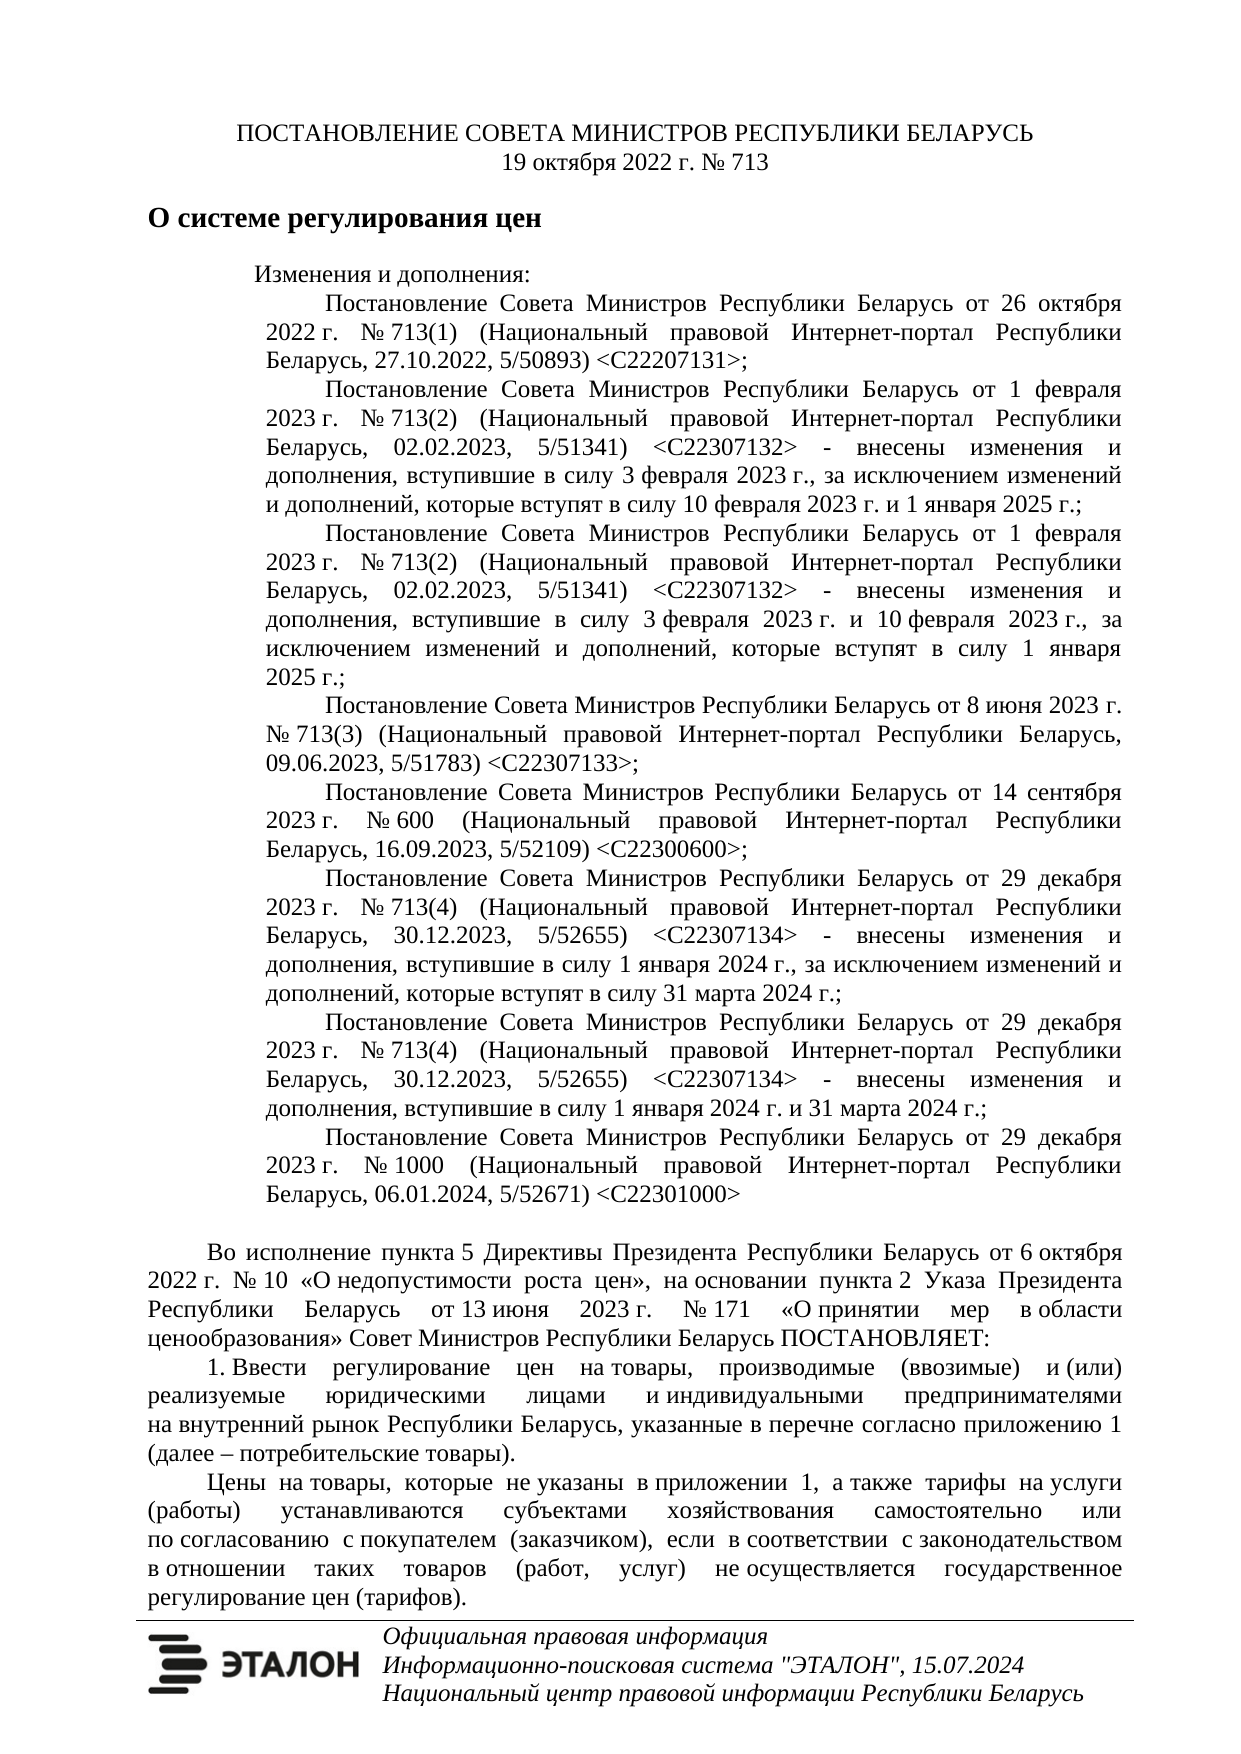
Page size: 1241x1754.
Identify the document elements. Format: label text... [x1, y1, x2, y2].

text Постановление Совета Министров Республики Беларусь от 26 октября 2022 г. № 713(1) (Национальный правовой Интернет-портал Республики Беларусь, 27.10.2022, 5/50893) <C22207131>; [266, 288, 1122, 374]
text ПОСТАНОВЛЕНИЕ СОВЕТА МИНИСТРОВ РЕСПУБЛИКИ БЕЛАРУСЬ [147, 118, 1122, 147]
text 19 октября 2022 г. № 713 [147, 147, 1122, 176]
text Постановление Совета Министров Республики Беларусь от 1 февраля 2023 г. № 713(2) (Национальный правовой Интернет-портал Республики Беларусь, 02.02.2023, 5/51341) <C22307132> - внесены изменения и дополнения, вступившие в силу 3 февраля 2023 г. и 10 февраля 2023 г., за исключением изменений и дополнений, которые вступят в силу 1 января 2025 г.; [266, 518, 1122, 690]
text Постановление Совета Министров Республики Беларусь от 29 декабря 2023 г. № 713(4) (Национальный правовой Интернет-портал Республики Беларусь, 30.12.2023, 5/52655) <C22307134> - внесены изменения и дополнения, вступившие в силу 1 января 2024 г. и 31 марта 2024 г.; [266, 1007, 1122, 1122]
picture [147, 1632, 360, 1696]
text Постановление Совета Министров Республики Беларусь от 1 февраля 2023 г. № 713(2) (Национальный правовой Интернет-портал Республики Беларусь, 02.02.2023, 5/51341) <C22307132> - внесены изменения и дополнения, вступившие в силу 3 февраля 2023 г., за исключением изменений и дополнений, которые вступят в силу 10 февраля 2023 г. и 1 января 2025 г.; [266, 374, 1122, 518]
text Постановление Совета Министров Республики Беларусь от 14 сентября 2023 г. № 600 (Национальный правовой Интернет-портал Республики Беларусь, 16.09.2023, 5/52109) <C22300600>; [266, 777, 1122, 863]
title О системе регулирования цен [147, 201, 886, 234]
text Постановление Совета Министров Республики Беларусь от 29 декабря 2023 г. № 713(4) (Национальный правовой Интернет-портал Республики Беларусь, 30.12.2023, 5/52655) <C22307134> - внесены изменения и дополнения, вступившие в силу 1 января 2024 г., за исключением изменений и дополнений, которые вступят в силу 31 марта 2024 г.; [266, 863, 1122, 1007]
text Цены на товары, которые не указаны в приложении 1, а также тарифы на услуги (работы) устанавливаются субъектами хозяйствования самостоятельно или по согласованию с покупателем (заказчиком), если в соответствии с законодательством в отношении таких товаров (работ, услуг) не осуществляется государственное регулирование цен (тарифов). [147, 1467, 1122, 1610]
text Постановление Совета Министров Республики Беларусь от 8 июня 2023 г. № 713(3) (Национальный правовой Интернет-портал Республики Беларусь, 09.06.2023, 5/51783) <C22307133>; [266, 690, 1122, 777]
text 1. Ввести регулирование цен на товары, производимые (ввозимые) и (или) реализуемые юридическими лицами и индивидуальными предпринимателями на внутренний рынок Республики Беларусь, указанные в перечне согласно приложению 1 (далее – потребительские товары). [147, 1352, 1122, 1467]
text Во исполнение пункта 5 Директивы Президента Республики Беларусь от 6 октября 2022 г. № 10 «О недопустимости роста цен», на основании пункта 2 Указа Президента Республики Беларусь от 13 июня 2023 г. № 171 «О принятии мер в области ценообразования» Совет Министров Республики Беларусь ПОСТАНОВЛЯЕТ: [147, 1237, 1122, 1352]
text Изменения и дополнения: [254, 259, 1122, 288]
text Постановление Совета Министров Республики Беларусь от 29 декабря 2023 г. № 1000 (Национальный правовой Интернет-портал Республики Беларусь, 06.01.2024, 5/52671) <C22301000> [266, 1122, 1122, 1208]
